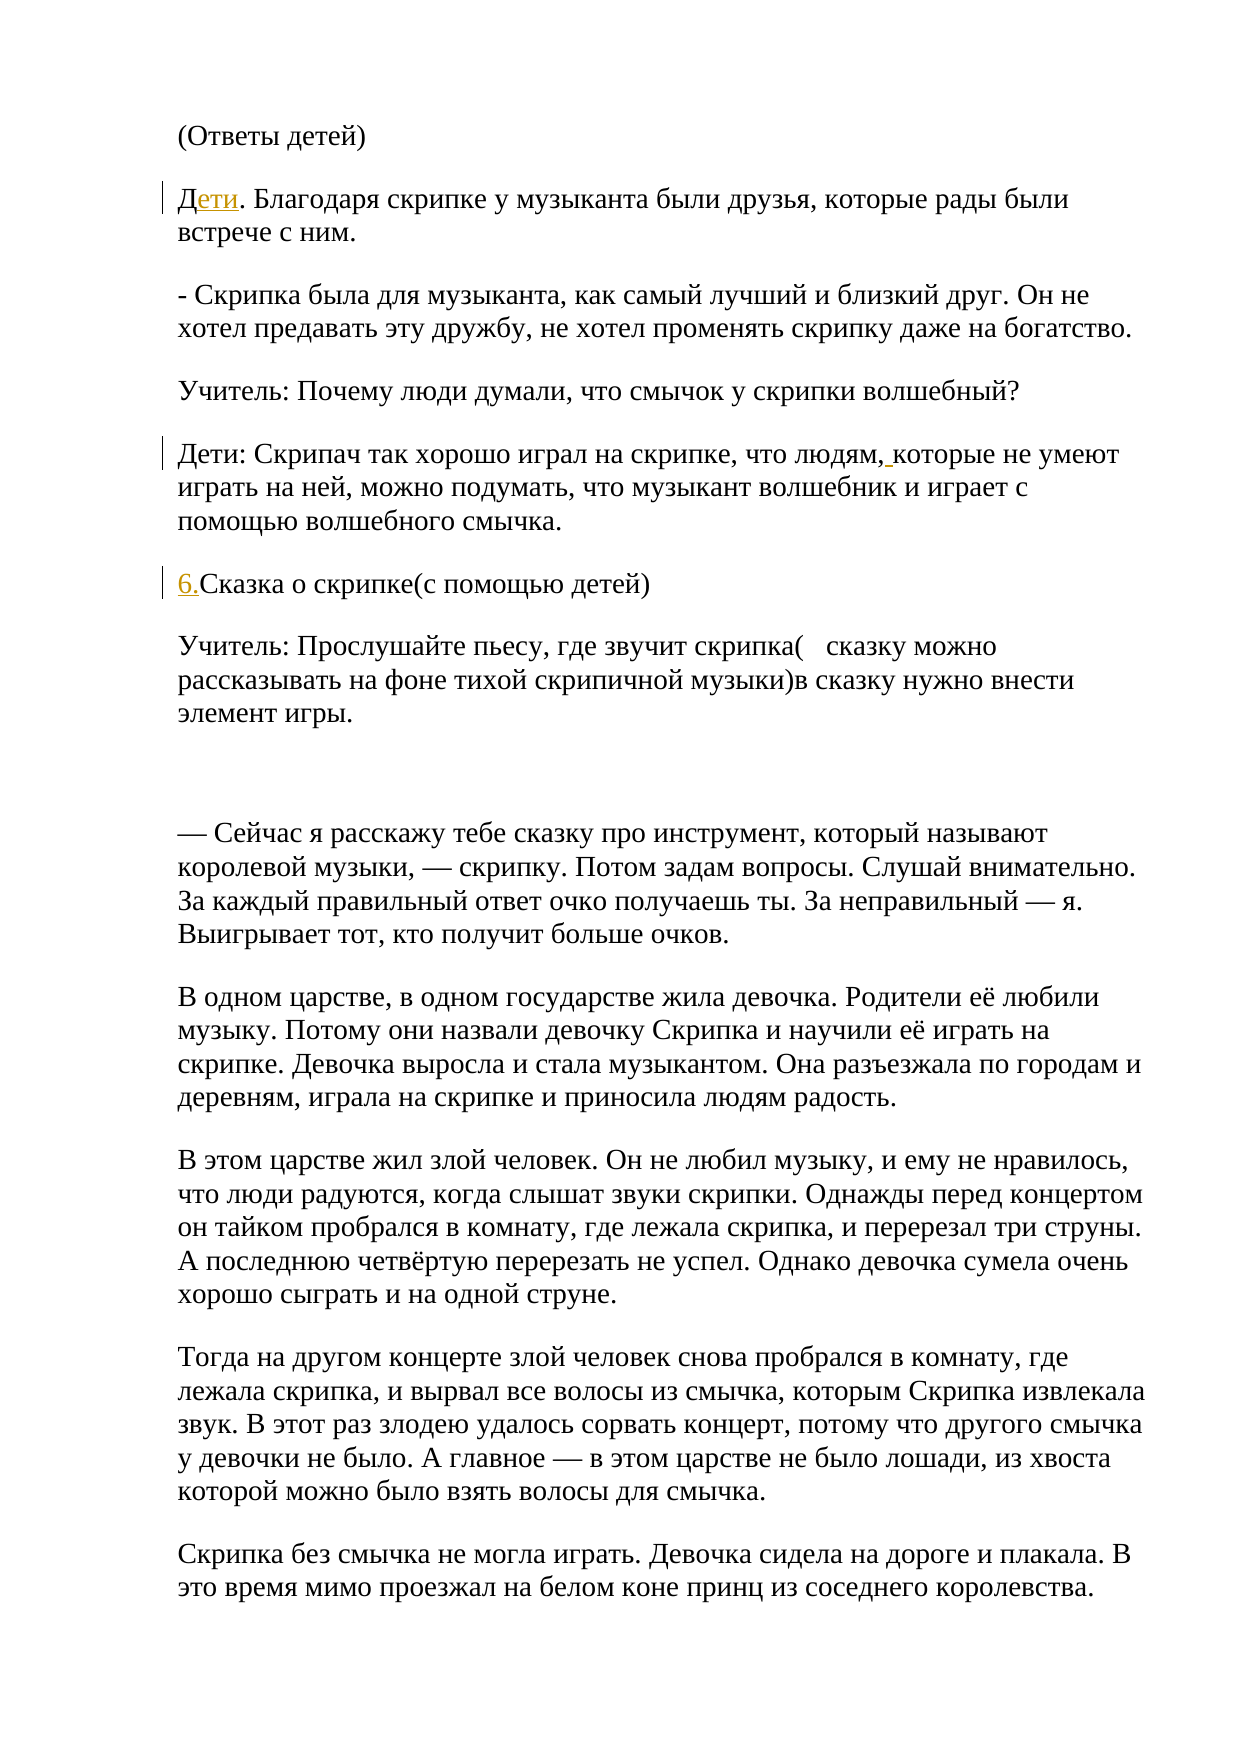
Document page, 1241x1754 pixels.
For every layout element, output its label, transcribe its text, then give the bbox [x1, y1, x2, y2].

text Учитель: Прослушайте пьесу, где звучит скрипка( сказку можно рассказывать на фоне тихой скрипичной музыки)в сказку нужно внести элемент игры. [177, 628, 1152, 729]
text - Скрипка была для музыканта, как самый лучший и близкий друг. Он не хотел предавать эту дружбу, не хотел променять скрипку даже на богатство. [177, 277, 1152, 344]
text В одном царстве, в одном государстве жила девочка. Родители её любили музыку. Потому они назвали девочку Скрипка и научили её играть на скрипке. Девочка выросла и стала музыкантом. Она разъезжала по городам и деревням, играла на скрипке и приносила людям радость. [177, 979, 1152, 1113]
text Сказка о скрипке(с помощью детей) [177, 566, 1152, 599]
text Тогда на другом концерте злой человек снова пробрался в комнату, где лежала скрипка, и вырвал все волосы из смычка, которым Скрипка извлекала звук. В этот раз злодею удалось сорвать концерт, потому что другого смычка у девочки не было. А главное — в этом царстве не было лошади, из хвоста которой можно было взять волосы для смычка. [177, 1339, 1152, 1507]
text — Сейчас я расскажу тебе сказку про инструмент, который называют королевой музыки, — скрипку. Потом задам вопросы. Слушай внимательно. За каждый правильный ответ очко получаешь ты. За неправильный — я. Выигрывает тот, кто получит больше очков. [177, 816, 1152, 950]
text (Ответы детей) [177, 118, 1152, 152]
text Скрипка без смычка не могла играть. Девочка сидела на дороге и плакала. В это время мимо проезжал на белом коне принц из соседнего королевства. [177, 1536, 1152, 1603]
text В этом царстве жил злой человек. Он не любил музыку, и ему не нравилось, что люди радуются, когда слышат звуки скрипки. Однажды перед концертом он тайком пробрался в комнату, где лежала скрипка, и перерезал три струны. А последнюю четвёртую перерезать не успел. Однако девочка сумела очень хорошо сыграть и на одной струне. [177, 1142, 1152, 1310]
text Учитель: Почему люди думали, что смычок у скрипки волшебный? [177, 373, 1152, 407]
text Д. Благодаря скрипке у музыканта были друзья, которые рады были встрече с ним. [177, 181, 1152, 248]
text Дети: Скрипач так хорошо играл на скрипке, что людям,которые не умеют играть на ней, можно подумать, что музыкант волшебник и играет с помощью волшебного смычка. [177, 436, 1152, 537]
